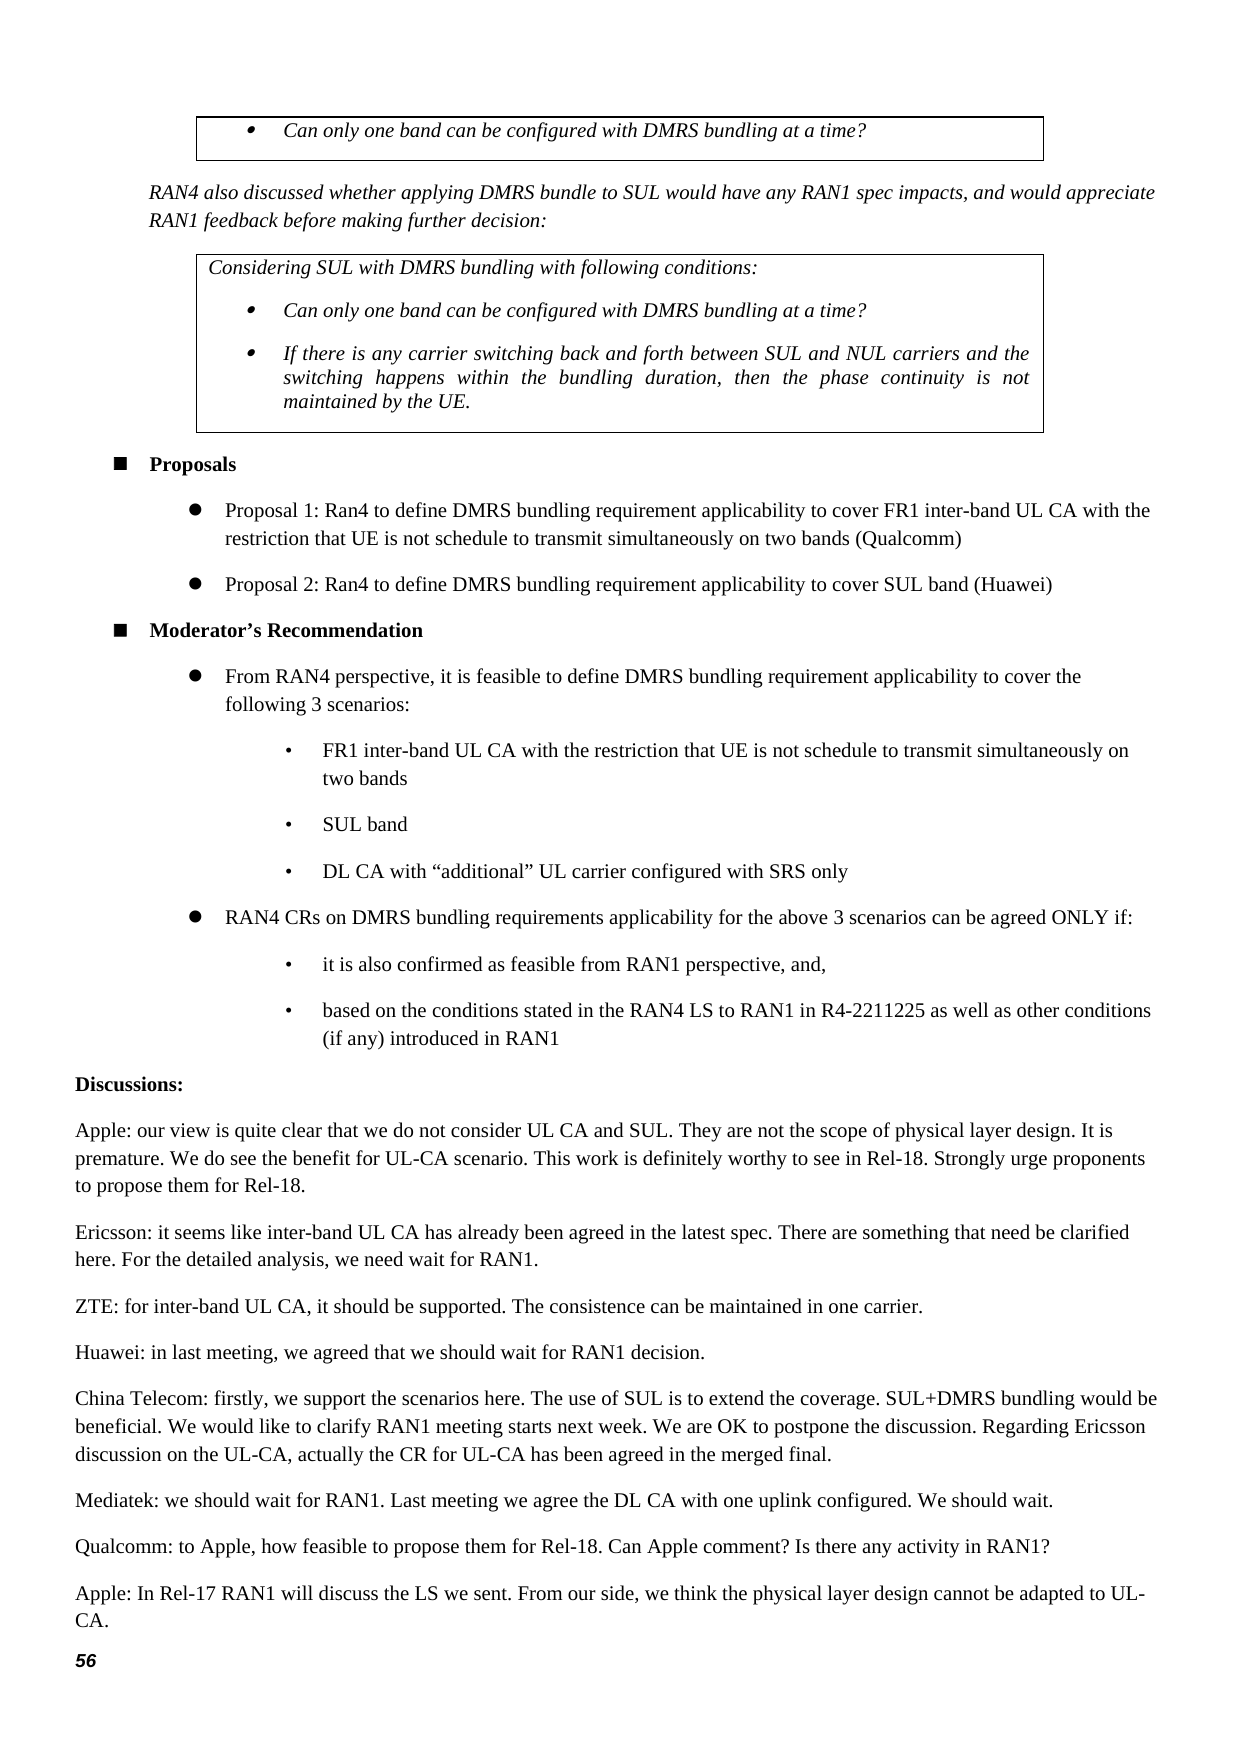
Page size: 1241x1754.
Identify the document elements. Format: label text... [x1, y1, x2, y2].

text RAN4 also discussed whether applying DMRS bundle to SUL would have any RAN1 spec impacts, and would appreciate RAN1 feedback before making further decision: [149, 180, 1165, 232]
text Apple: In Rel-17 RAN1 will discuss the LS we sent. From our side, we think the physical layer design cannot be adapted to UL-CA. [75, 1581, 1165, 1632]
list DL CA with “additional” UL carrier configured with SRS only [285, 859, 1165, 883]
text ZTE: for inter-band UL CA, it should be supported. The consistence can be maintained in one carrier. [75, 1294, 1165, 1318]
list based on the conditions stated in the RAN4 LS to RAN1 in R4-2211225 as well as other conditions (if any) introduced in RAN1 [285, 998, 1165, 1049]
text Discussions: [75, 1072, 1165, 1096]
list Proposal 1: Ran4 to define DMRS bundling requirement applicability to cover FR1 inter-band UL CA with the restriction that UE is not schedule to transmit simultaneously on two bands (Qualcomm) [187, 498, 1165, 549]
list Proposal 2: Ran4 to define DMRS bundling requirement applicability to cover SUL band (Huawei) [187, 572, 1165, 596]
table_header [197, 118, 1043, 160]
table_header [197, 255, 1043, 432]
text China Telecom: firstly, we support the scenarios here. The use of SUL is to extend the coverage. SUL+DMRS bundling would be beneficial. We would like to clarify RAN1 meeting starts next week. We are OK to postpone the discussion. Regarding Ericsson discussion on the UL-CA, actually the CR for UL-CA has been agreed in the merged final. [75, 1386, 1165, 1466]
text Qualcomm: to Apple, how feasible to propose them for Rel-18. Can Apple comment? Is there any activity in RAN1? [75, 1534, 1165, 1558]
list SUL band [285, 812, 1165, 836]
text Huawei: in last meeting, we agreed that we should wait for RAN1 decision. [75, 1340, 1165, 1364]
list FR1 inter-band UL CA with the restriction that UE is not schedule to transmit simultaneously on two bands [285, 738, 1165, 790]
text Apple: our view is quite clear that we do not consider UL CA and SUL. They are not the scope of physical layer design. It is premature. We do see the benefit for UL-CA scenario. This work is definitely worthy to see in Rel-18. Strongly urge proponents to propose them for Rel-18. [75, 1118, 1165, 1197]
list Proposals [112, 451, 1165, 476]
list RAN4 CRs on DMRS bundling requirements applicability for the above 3 scenarios can be agreed ONLY if: [187, 905, 1165, 929]
list Moderator’s Recommendation [112, 618, 1165, 642]
list it is also confirmed as feasible from RAN1 perspective, and, [285, 951, 1165, 976]
text Mediatek: we should wait for RAN1. Last meeting we agree the DL CA with one uplink configured. We should wait. [75, 1488, 1165, 1512]
text Ericsson: it seems like inter-band UL CA has already been agreed in the latest spec. There are something that need be clarified here. For the detailed analysis, we need wait for RAN1. [75, 1220, 1165, 1271]
list From RAN4 perspective, it is feasible to define DMRS bundling requirement applicability to cover the following 3 scenarios: [187, 664, 1165, 716]
